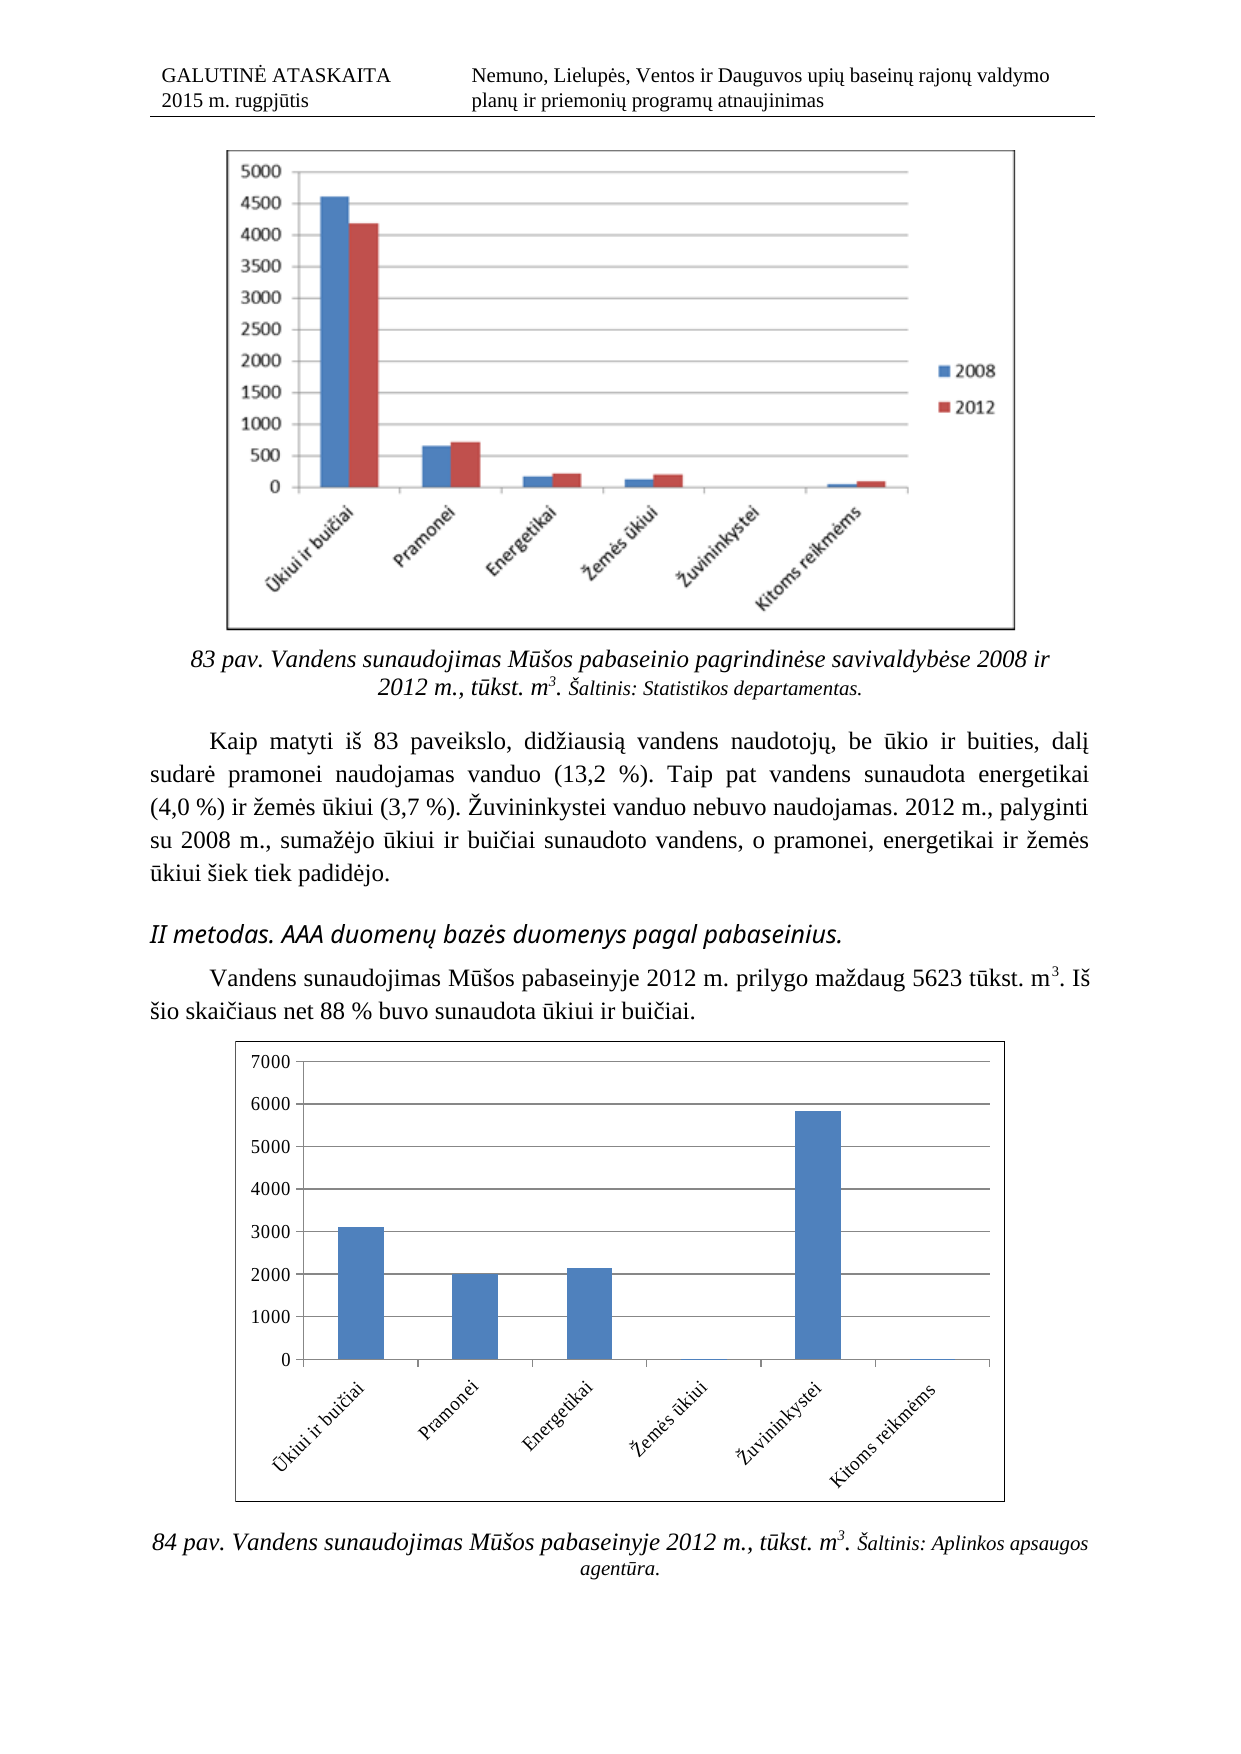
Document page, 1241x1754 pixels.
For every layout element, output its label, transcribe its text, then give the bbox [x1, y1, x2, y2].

text 83 pav. Vandens sunaudojimas Mūšos pabaseinio pagrindinėse savivaldybėse 2008 ir 2012 m., tūkst. m3. Šaltinis: Statistikos departamentas. [150, 644, 1090, 701]
picture [225, 150, 1016, 632]
text Vandens sunaudojimas Mūšos pabaseinyje 2012 m. prilygo maždaug 5623 tūkst. m3. Iš šio skaičiaus net 88 % buvo sunaudota ūkiui ir buičiai. [150, 963, 1090, 1024]
text II metodas. AAA duomenų bazės duomenys pagal pabaseinius. [150, 916, 1090, 950]
text Kaip matyti iš 83 paveikslo, didžiausią vandens naudotojų, be ūkio ir buities, dalį sudarė pramonei naudojamas vanduo (13,2 %). Taip pat vandens sunaudota energetikai (4,0 %) ir žemės ūkiui (3,7 %). Žuvininkystei vanduo nebuvo naudojamas. 2012 m., palyginti su 2008 m., sumažėjo ūkiui ir buičiai sunaudoto vandens, o pramonei, energetikai ir žemės ūkiui šiek tiek padidėjo. [150, 726, 1090, 887]
text 84 pav. Vandens sunaudojimas Mūšos pabaseinyje 2012 m., tūkst. m3. Šaltinis: Aplinkos apsaugos agentūra. [150, 1527, 1090, 1579]
